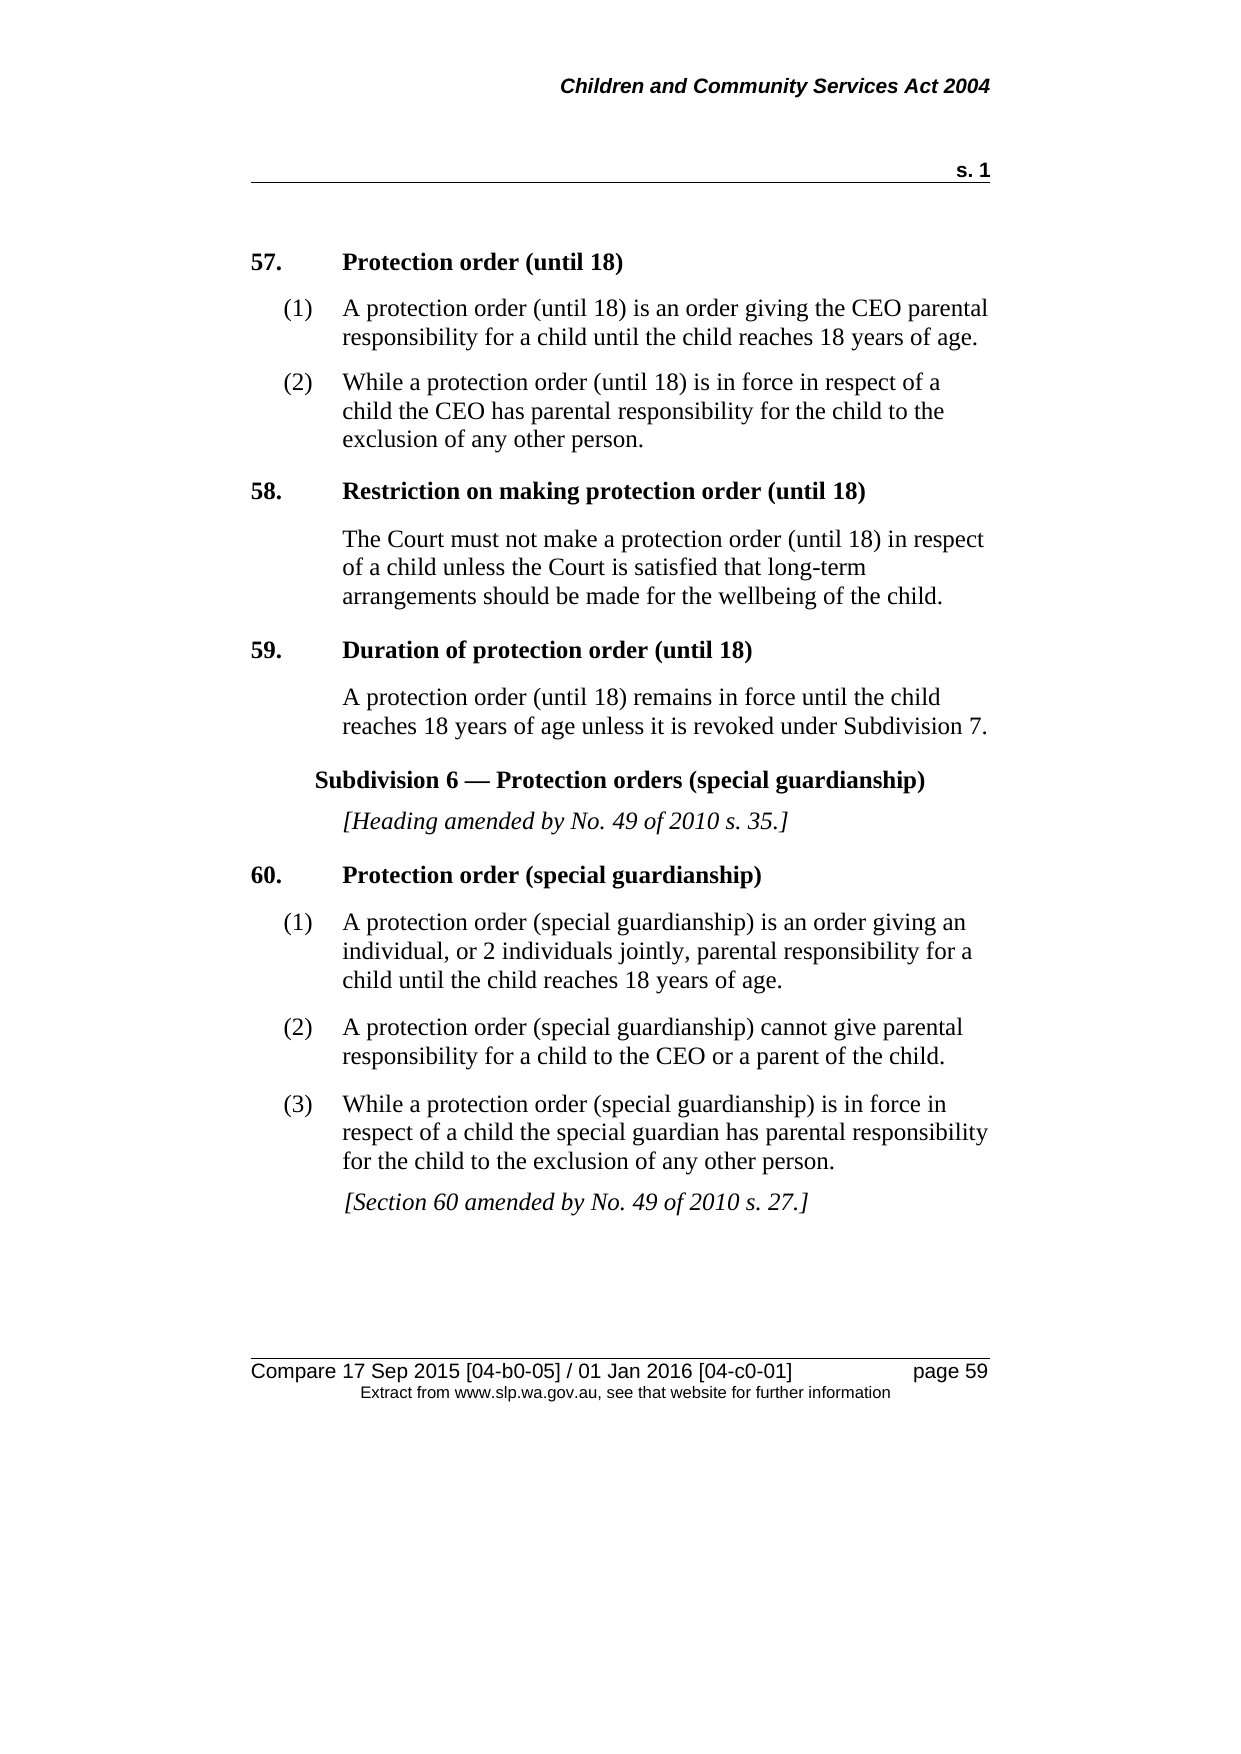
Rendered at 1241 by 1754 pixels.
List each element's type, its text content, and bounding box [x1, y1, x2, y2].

text (3) While a protection order (special guardianship) is in force in respect of a child the special guardian has parental responsibility for the child to the exclusion of any other person. [251, 1089, 990, 1175]
text (1) A protection order (special guardianship) is an order giving an individual, or 2 individuals jointly, parental responsibility for a child until the child reaches 18 years of age. [251, 907, 990, 994]
text The Court must not make a protection order (until 18) in respect of a child unless the Court is satisfied that long-term arrangements should be made for the wellbeing of the child. [251, 524, 990, 610]
subtitle 59. Duration of protection order (until 18) [251, 635, 990, 664]
text A protection order (until 18) remains in force until the child reaches 18 years of age unless it is revoked under Subdivision 7. [251, 682, 990, 740]
text (2) While a protection order (until 18) is in force in respect of a child the CEO has parental responsibility for the child to the exclusion of any other person. [251, 367, 990, 453]
text (2) A protection order (special guardianship) cannot give parental responsibility for a child to the CEO or a parent of the child. [251, 1012, 990, 1070]
text (1) A protection order (until 18) is an order giving the CEO parental responsibility for a child until the child reaches 18 years of age. [251, 293, 990, 350]
subtitle Subdivision 6 — Protection orders (special guardianship) [251, 765, 990, 794]
subtitle 57. Protection order (until 18) [251, 247, 990, 276]
text [Section 60 amended by No. 49 of 2010 s. 27.] [251, 1187, 990, 1216]
subtitle 58. Restriction on making protection order (until 18) [251, 476, 990, 505]
subtitle 60. Protection order (special guardianship) [251, 860, 990, 889]
subtitle [Heading amended by No. 49 of 2010 s. 35.] [251, 806, 990, 835]
